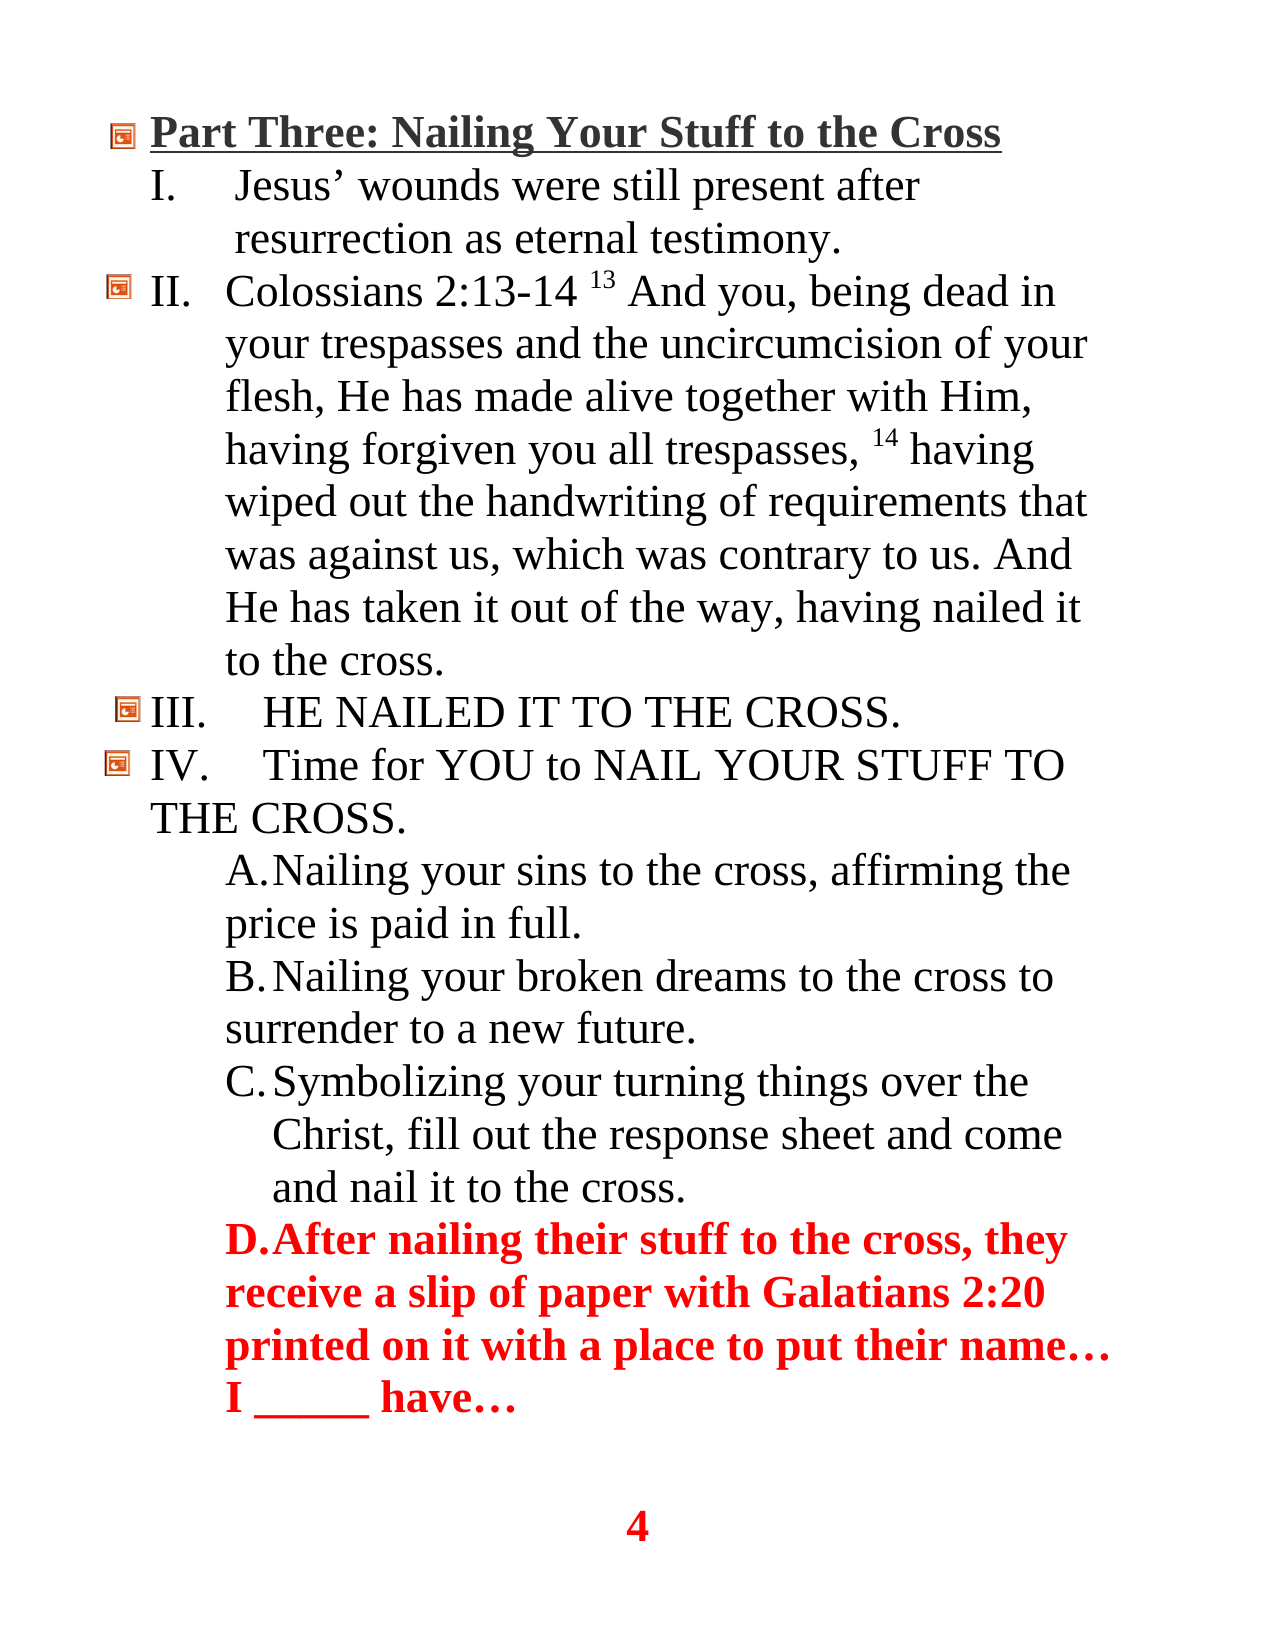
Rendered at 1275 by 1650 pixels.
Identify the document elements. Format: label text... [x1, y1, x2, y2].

picture [104, 750, 131, 776]
picture [115, 696, 141, 722]
list Colossians 2:13-14 13 And you, being dead in your trespasses and the uncircumcision of your flesh, He has made alive together with Him, having forgiven you all trespasses, 14 having wiped out the handwriting of requirements that was against us, which was contrary to us. And He has taken it out of the way, having nailed it to the cross. [150, 263, 1125, 685]
list HE NAILED IT TO THE CROSS. [150, 685, 1125, 737]
picture [110, 123, 136, 149]
list Nailing your sins to the cross, affirming the price is paid in full. [225, 843, 1125, 948]
list Jesus’ wounds were still present after resurrection as eternal testimony. [150, 158, 1125, 263]
subtitle Part Three: Nailing Your Stuff to the Cross [150, 105, 1125, 158]
list Symbolizing your turning things over the Christ, fill out the response sheet and come and nail it to the cross. [225, 1054, 1125, 1212]
list After nailing their stuff to the cross, they receive a slip of paper with Galatians 2:20 printed on it with a place to put their name… I _____ have… [225, 1212, 1125, 1423]
list Nailing your broken dreams to the cross to surrender to a new future. [225, 948, 1125, 1054]
list Time for YOU to NAIL YOUR STUFF TO THE CROSS. [150, 737, 1125, 843]
picture [106, 274, 132, 299]
